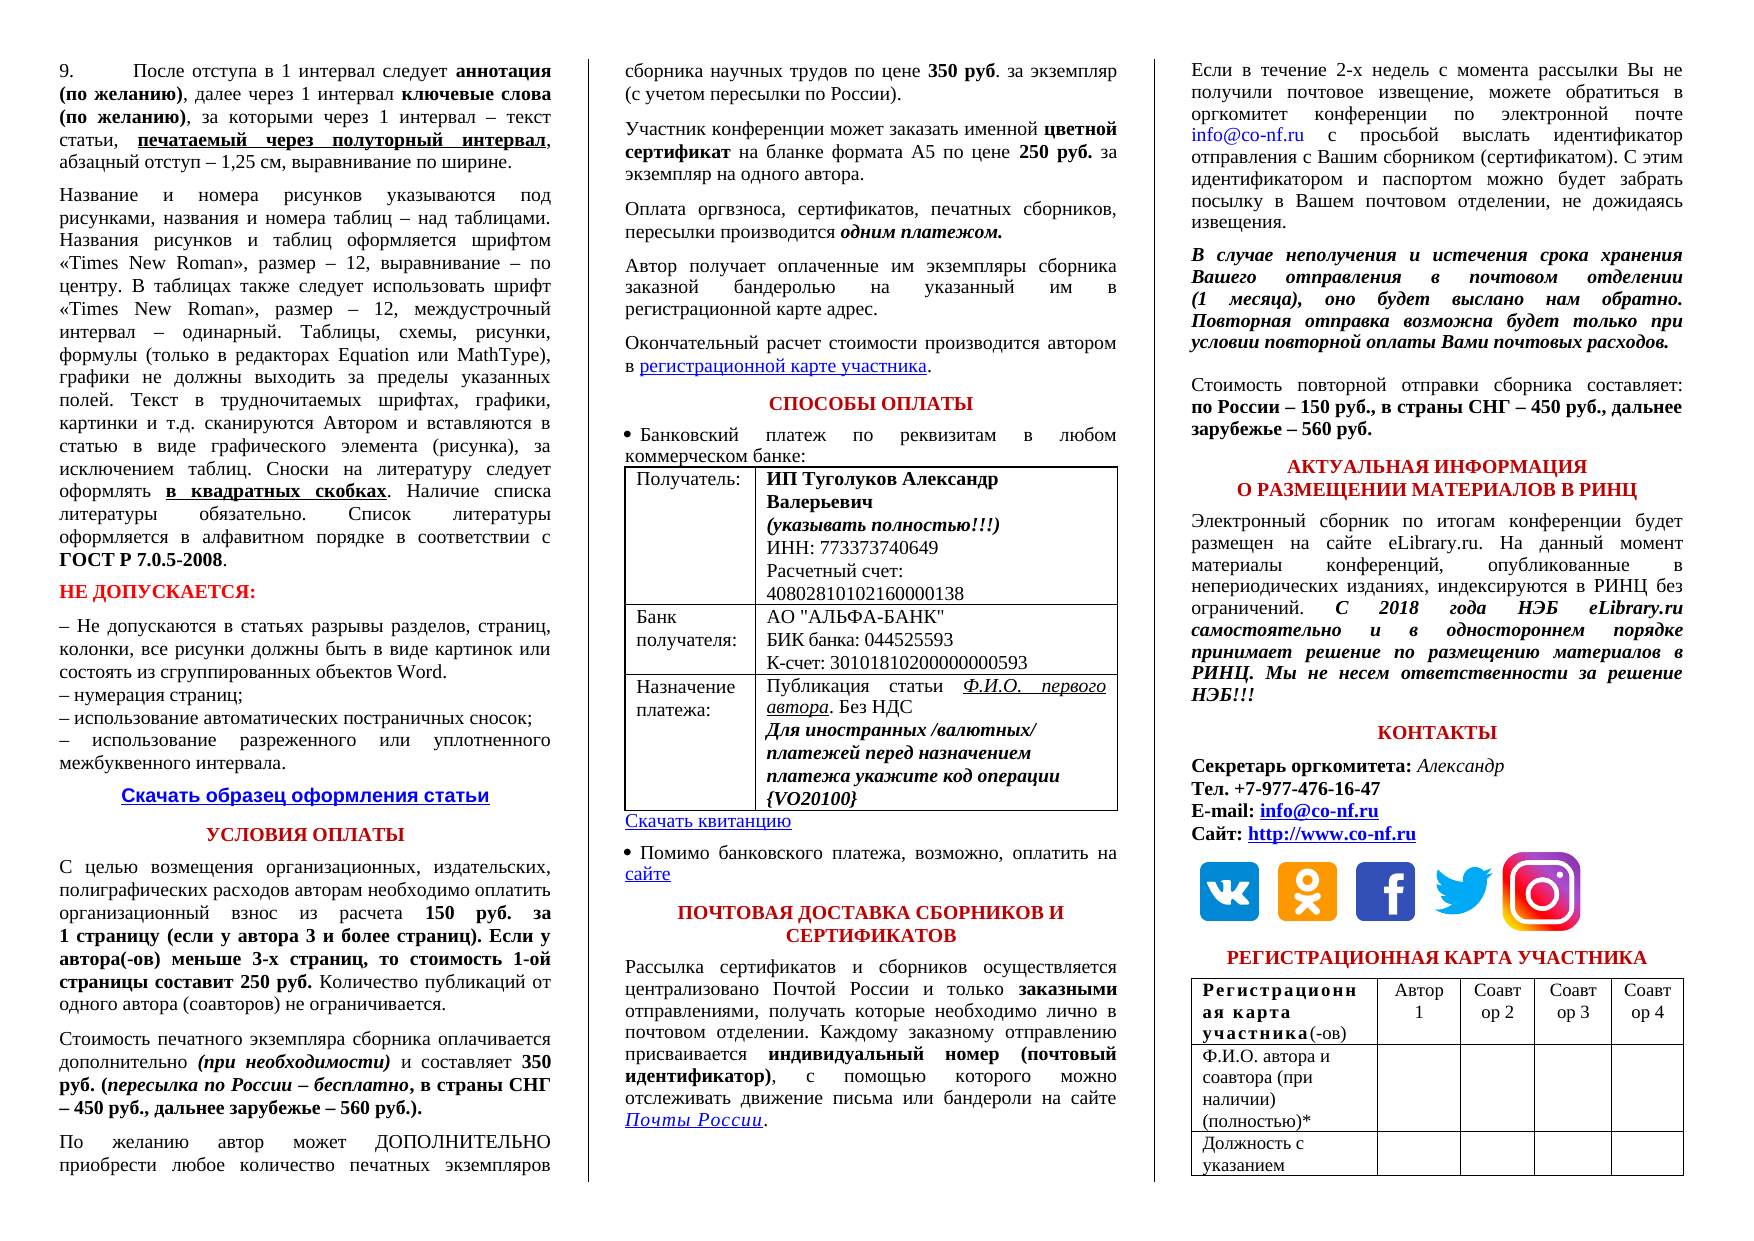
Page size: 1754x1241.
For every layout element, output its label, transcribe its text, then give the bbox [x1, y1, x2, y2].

text Электронный сборник по итогам конференции будет размещен на сайте eLibrary.ru. На данный момент материалы конференций, опубликованные в непериодических изданиях, индексируются в РИНЦ без ограничений. С 2018 года НЭБ eLibrary.ru самостоятельно и в одностороннем порядке принимает решение по размещению материалов в РИНЦ. Мы не несем ответственности за решение НЭБ!!! [1191, 510, 1683, 706]
text По желанию автор может ДОПОЛНИТЕЛЬНО приобрести любое количество печатных экземпляров сборника научных трудов по цене 350 руб. за экземпляр (с учетом пересылки по России). [59, 1130, 551, 1176]
text – Не допускаются в статьях разрывы разделов, страниц, колонки, все рисунки должны быть в виде картинок или состоять из сгруппированных объектов Word. [59, 614, 551, 683]
text РЕГИСТРАЦИОННАЯ КАРТА УЧАСТНИКА [1191, 946, 1683, 968]
table_cell [1535, 1045, 1611, 1131]
table_cell Назначение платежа: [626, 675, 755, 809]
table_cell Публикация статьи Ф.И.О. первого автора. Без НДС Для иностранных /валютных/ платежей перед назначением платежа укажите код операции {VO20100} [756, 675, 1117, 809]
text Стоимость повторной отправки сборника составляет: по России – 150 руб., в страны СНГ – 450 руб., дальнее зарубежье – 560 руб. [1191, 374, 1683, 439]
table_cell [1378, 1132, 1460, 1175]
table_cell [1612, 1132, 1683, 1175]
list Банковский платеж по реквизитам в любом коммерческом банке: [624, 424, 1117, 466]
text АКТУАЛЬНАЯ ИНФОРМАЦИЯ О РАЗМЕЩЕНИИ МАТЕРИАЛОВ В РИНЦ [1191, 455, 1683, 501]
text Скачать квитанцию [625, 811, 1117, 831]
table_cell [1461, 1132, 1534, 1175]
table_cell АО "АЛЬФА-БАНК" БИК банка: 044525593 К-счет: 30101810200000000593 [756, 605, 1117, 674]
text Контакты [1191, 721, 1683, 744]
table_cell [1535, 1132, 1611, 1175]
table_cell Банк получателя: [626, 605, 755, 674]
table_header Получатель: [626, 468, 755, 604]
text Тел. +7-977-476-16-47 [1191, 777, 1683, 799]
text Окончательный расчет стоимости производится автором в регистрационной карте участника. [625, 331, 1117, 377]
table_cell Ф.И.О. автора и соавтора (при наличии) (полностью)* [1192, 1045, 1377, 1131]
picture [1191, 852, 1581, 931]
text E-mail: info@co-nf.ru [1191, 799, 1683, 822]
text – нумерация страниц; [59, 683, 551, 706]
text Сайт: http://www.co-nf.ru [1191, 822, 1683, 845]
table_cell [1461, 1045, 1534, 1131]
text СПОСОБЫ оплаты [625, 392, 1117, 415]
table_cell [1612, 1045, 1683, 1131]
table_header Соавтор 4 [1612, 979, 1683, 1044]
text НЕ ДОПУСКАЕТСЯ: [59, 580, 551, 603]
text Автор получает оплаченные им экземпляры сборника заказной бандеролью на указанный им в регистрационной карте адрес. [625, 255, 1117, 320]
text В случае неполучения и истечения срока хранения Вашего отправления в почтовом отделении (1 месяца), оно будет выслано нам обратно. Повторная отправка возможна будет только при условии повторной оплаты Вами почтовых расходов. [1191, 244, 1683, 353]
text – использование автоматических постраничных сносок; [59, 706, 551, 728]
text – использование разреженного или уплотненного межбуквенного интервала. [59, 728, 551, 774]
table_header ИП Туголуков Александр Валерьевич (указывать полностью!!!) ИНН: 773373740649 Расчетный счет: 40802810102160000138 [756, 468, 1117, 604]
table_header Регистрационная карта участника(-ов) [1192, 979, 1377, 1044]
text Скачать образец оформления статьи [59, 784, 551, 806]
table_cell Должность с указанием кафедры/подразделения, полное наименование места работы/учебы* [1192, 1132, 1377, 1175]
list После отступа в 1 интервал следует аннотация (по желанию), далее через 1 интервал ключевые слова (по желанию), за которыми через 1 интервал – текст статьи, печатаемый через полуторный интервал, абзацный отступ – 1,25 см, выравнивание по ширине. [59, 59, 551, 173]
text Оплата оргвзноса, сертификатов, печатных сборников, пересылки производится одним платежом. [625, 197, 1117, 243]
text По желанию автор может ДОПОЛНИТЕЛЬНО приобрести любое количество печатных экземпляров сборника научных трудов по цене 350 руб. за экземпляр (с учетом пересылки по России). [625, 59, 1117, 105]
text Если в течение 2-х недель с момента рассылки Вы не получили почтовое извещение, можете обратиться в оргкомитет конференции по электронной почте info@co-nf.ru с просьбой выслать идентификатор отправления с Вашим сборником (сертификатом). С этим идентификатором и паспортом можно будет забрать посылку в Вашем почтовом отделении, не дожидаясь извещения. [1191, 59, 1683, 233]
table_cell [1378, 1045, 1460, 1131]
text Секретарь оргкомитета: Александр [1191, 754, 1683, 777]
table_header Соавтор 3 [1535, 979, 1611, 1044]
text Стоимость печатного экземпляра сборника оплачивается дополнительно (при необходимости) и составляет 350 руб. (пересылка по России – бесплатно, в страны СНГ – 450 руб., дальнее зарубежье – 560 руб.). [59, 1027, 551, 1118]
text ПОЧТОВАЯ ДОСТАВКА СБОРНИКОВ И СЕРТИФИКАТОВ [625, 901, 1117, 947]
text Название и номера рисунков указываются под рисунками, названия и номера таблиц – над таблицами. Названия рисунков и таблиц оформляется шрифтом «Times New Roman», размер – 12, выравнивание – по центру. В таблицах также следует использовать шрифт «Times New Roman», размер – 12, междустрочный интервал – одинарный. Таблицы, схемы, рисунки, формулы (только в редакторах Equation или MathType), графики не должны выходить за пределы указанных полей. Текст в трудночитаемых шрифтах, графики, картинки и т.д. сканируются Автором и вставляются в статью в виде графического элемента (рисунка), за исключением таблиц. Сноски на литературу следует оформлять в квадратных скобках. Наличие списка литературы обязательно. Список литературы оформляется в алфавитном порядке в соответствии с ГОСТ Р 7.0.5-2008. [59, 183, 551, 571]
text Рассылка сертификатов и сборников осуществляется централизовано Почтой России и только заказными отправлениями, получать которые необходимо лично в почтовом отделении. Каждому заказному отправлению присваивается индивидуальный номер (почтовый идентификатор), с помощью которого можно отслеживать движение письма или бандероли на сайте Почты России. [625, 956, 1117, 1130]
text С целью возмещения организационных, издательских, полиграфических расходов авторам необходимо оплатить организационный взнос из расчета 150 руб. за 1 страницу (если у автора 3 и более страниц). Если у автора(-ов) меньше 3-х страниц, то стоимость 1-ой страницы составит 250 руб. Количество публикаций от одного автора (соавторов) не ограничивается. [59, 856, 551, 1015]
text Участник конференции может заказать именной цветной сертификат на бланке формата А5 по цене 250 руб. за экземпляр на одного автора. [625, 117, 1117, 185]
list Помимо банковского платежа, возможно, оплатить на сайте [624, 842, 1117, 884]
table_header Соавтор 2 [1461, 979, 1534, 1044]
text Условия оплаты [59, 823, 551, 846]
table_header Автор 1 [1378, 979, 1460, 1044]
